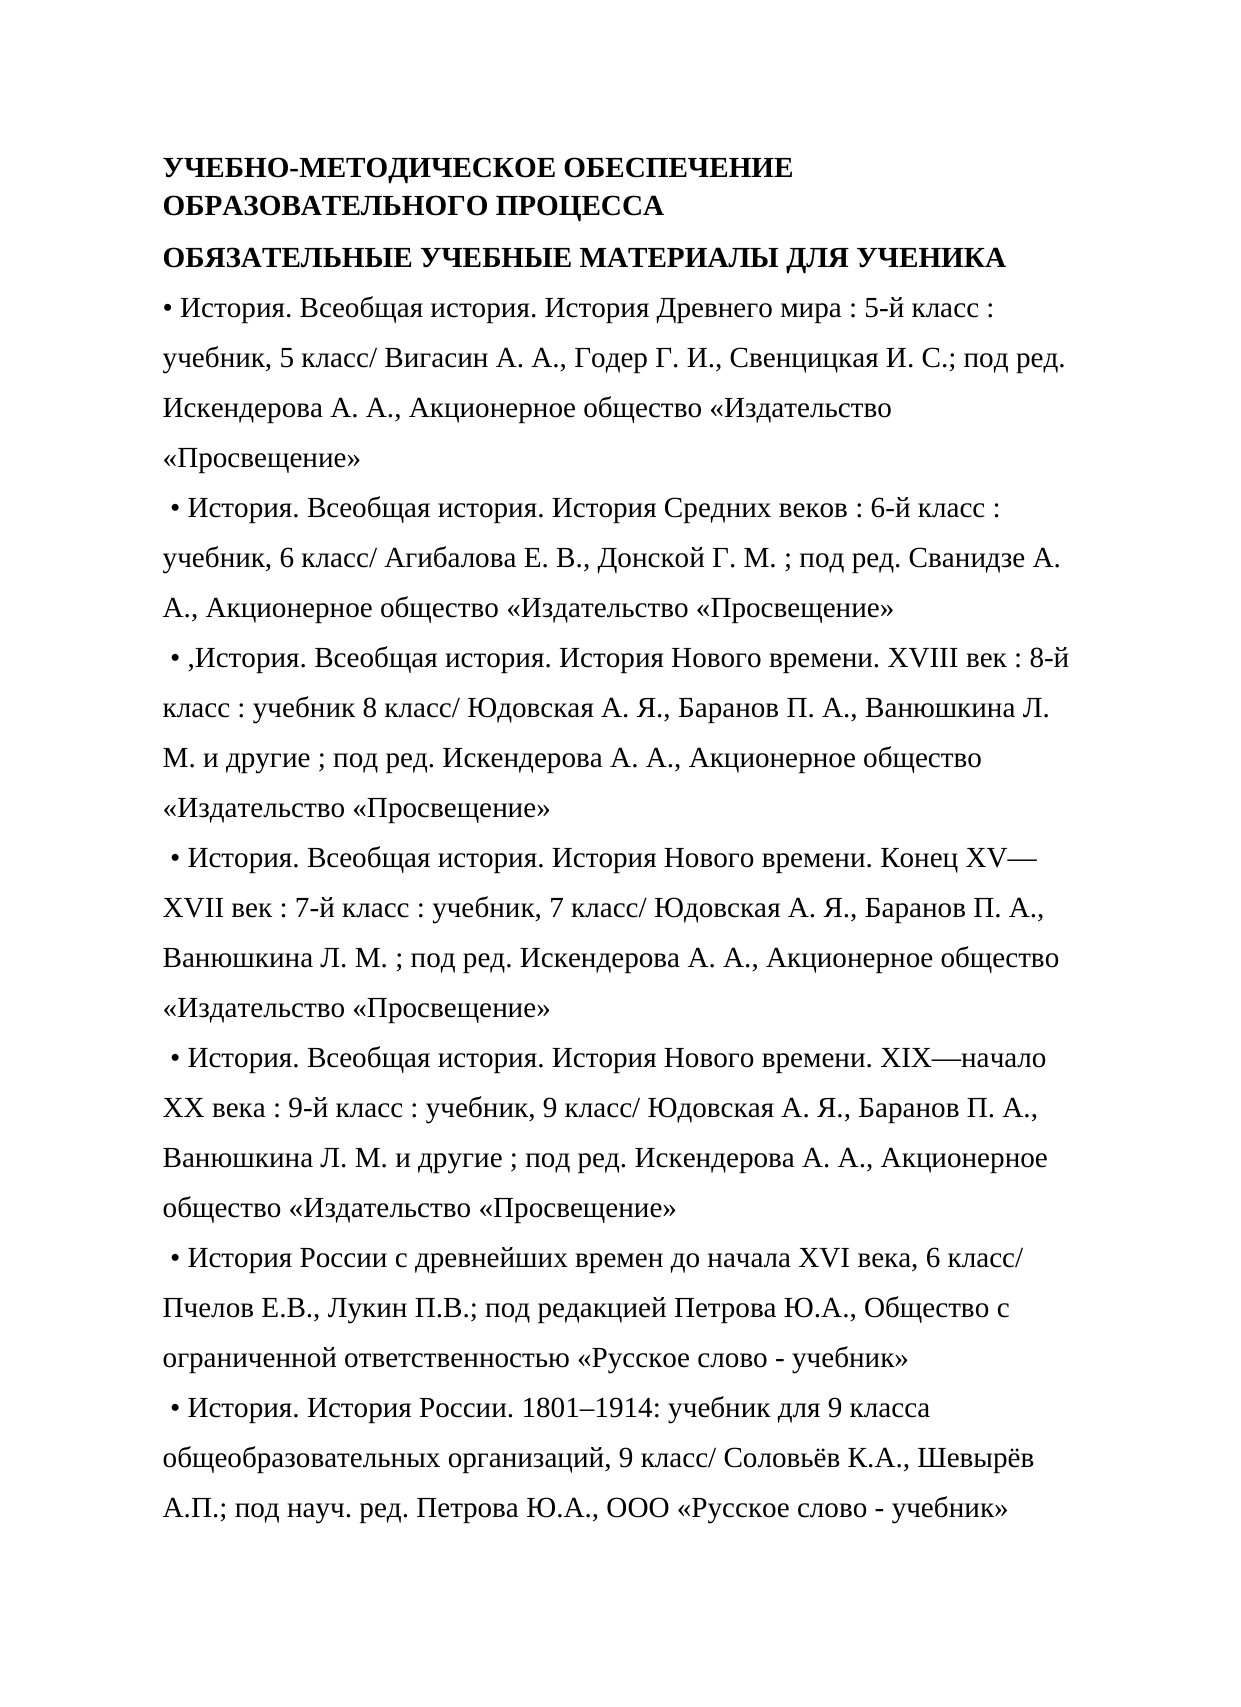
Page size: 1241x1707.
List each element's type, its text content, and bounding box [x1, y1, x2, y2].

text УЧЕБНО-МЕТОДИЧЕСКОЕ ОБЕСПЕЧЕНИЕ ОБРАЗОВАТЕЛЬНОГО ПРОЦЕССА [162, 150, 1090, 222]
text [162, 277, 1090, 1527]
text ОБЯЗАТЕЛЬНЫЕ УЧЕБНЫЕ МАТЕРИАЛЫ ДЛЯ УЧЕНИКА [162, 227, 1090, 277]
